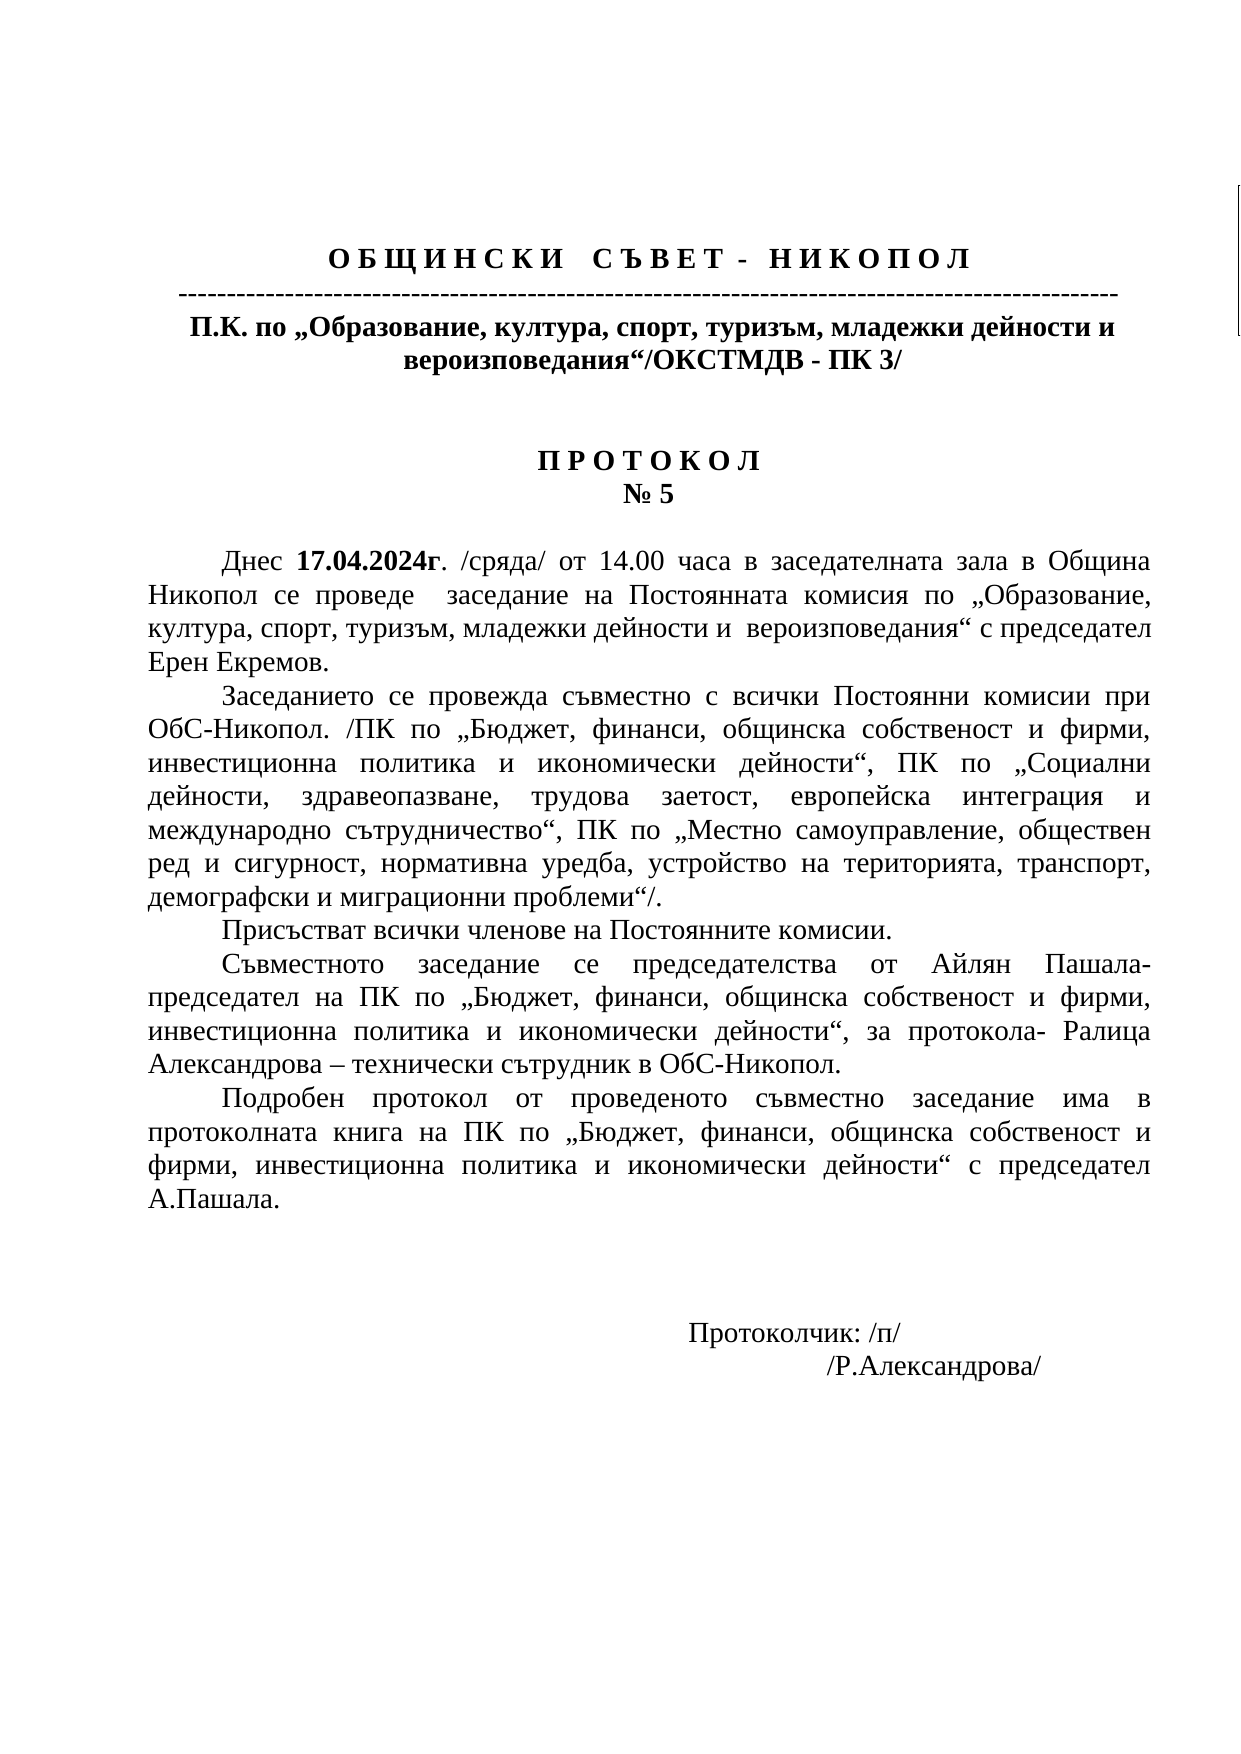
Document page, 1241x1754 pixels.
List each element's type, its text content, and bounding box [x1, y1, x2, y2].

text П.К. по „Образование, култура, спорт, туризъм, младежки дейности и вероизповедания“/ОКСТМДВ - ПК 3/ [148, 309, 1157, 376]
text Заседанието се провежда съвместно с всички Постоянни комисии при ОбС-Никопол. /ПК по „Бюджет, финанси, общинска собственост и фирми, инвестиционна политика и икономически дейности“, ПК по „Социални дейности, здравеопазване, трудова заетост, европейска интеграция и международно сътрудничество“, ПК по „Местно самоуправление, обществен ред и сигурност, нормативна уредба, устройство на територията, транспорт, демографски и миграционни проблеми“/. [148, 678, 1152, 912]
text Присъстват всички членове на Постоянните комисии. [148, 912, 1152, 946]
text Подробен протокол от проведеното съвместно заседание има в протоколната книга на ПК по „Бюджет, финанси, общинска собственост и фирми, инвестиционна политика и икономически дейности“ с председател А.Пашала. [148, 1080, 1152, 1214]
text Днес 17.04.2024г. /сряда/ от 14.00 часа в заседателната зала в Община Никопол се проведе заседание на Постоянната комисия по „Образование, култура, спорт, туризъм, младежки дейности и вероизповедания“ с председател Ерен Екремов. [148, 543, 1152, 678]
text О Б Щ И Н С К И С Ъ В Е Т - Н И К О П О Л [148, 242, 1149, 275]
text П Р О Т О К О Л [148, 443, 1149, 476]
text Съвместното заседание се председателства от Айлян Пашала- председател на ПК по „Бюджет, финанси, общинска собственост и фирми, инвестиционна политика и икономически дейности“, за протокола- Ралица Александрова – технически сътрудник в ОбС-Никопол. [148, 946, 1152, 1080]
text № 5 [148, 476, 1149, 510]
text ------------------------------------------------------------------------------------------------- [148, 275, 1149, 309]
text Протоколчик: /п/ [148, 1315, 1152, 1348]
text /Р.Александрова/ [148, 1348, 1152, 1382]
